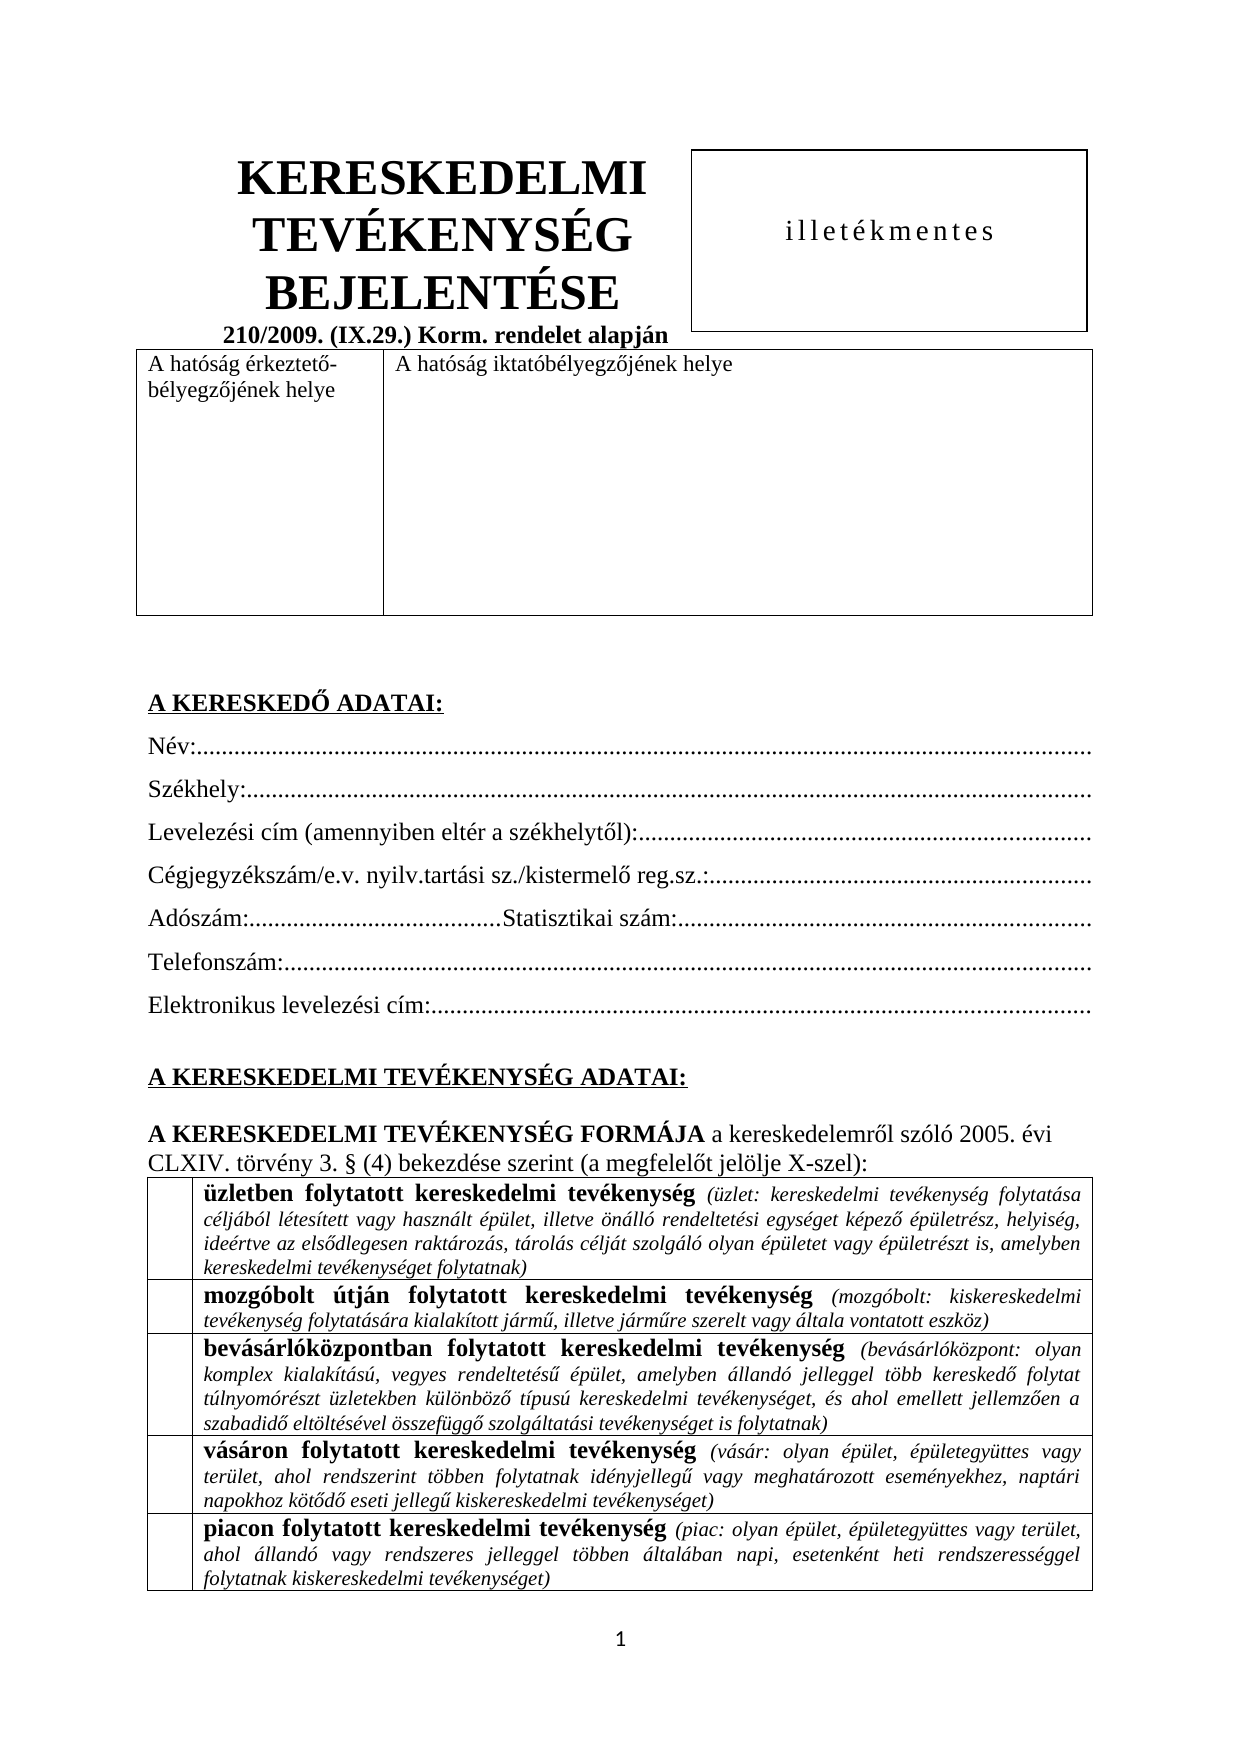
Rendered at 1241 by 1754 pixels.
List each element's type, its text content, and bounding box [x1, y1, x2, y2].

table_header [148, 1178, 192, 1279]
table_cell [148, 1334, 192, 1434]
text Elektronikus levelezési cím: [148, 990, 1093, 1018]
text A kereskedelmi tevékenység formája a kereskedelemről szóló 2005. évi CLXIV. törvény 3. § (4) bekezdése szerint (a megfelelőt jelölje X-szel): [148, 1119, 1093, 1177]
table_cell [148, 1436, 192, 1512]
table_cell [148, 1514, 192, 1590]
table_cell mozgóbolt útján folytatott kereskedelmi tevékenység (mozgóbolt: kiskereskedelmi tevékenység folytatására kialakított jármű, illetve járműre szerelt vagy általa vontatott eszköz) [193, 1280, 1092, 1332]
table_cell [148, 1280, 192, 1332]
table_cell piacon folytatott kereskedelmi tevékenység (piac: olyan épület, épületegyüttes vagy terület, ahol állandó vagy rendszeres jelleggel többen általában napi, esetenként heti rendszerességgel folytatnak kiskereskedelmi tevékenységet) [193, 1514, 1092, 1590]
text A kereskedő adatai: [148, 688, 1093, 717]
table_header üzletben folytatott kereskedelmi tevékenység (üzlet: kereskedelmi tevékenység folytatása céljából létesített vagy használt épület, illetve önálló rendeltetési egységet képező épületrész, helyiség, ideértve az elsődlegesen raktározás, tárolás célját szolgáló olyan épületet vagy épületrészt is, amelyben kereskedelmi tevékenységet folytatnak) [193, 1178, 1092, 1279]
text Cégjegyzékszám/e.v. nyilv.tartási sz./kistermelő reg.sz.: [148, 860, 1093, 889]
table_header A hatóság érkeztető-bélyegzőjének helye [137, 350, 383, 615]
text Levelezési cím (amennyiben eltér a székhelytől): [148, 817, 1093, 846]
text A kereskedelmi tevékenység adatai: [148, 1062, 1093, 1090]
text Telefonszám: [148, 947, 1093, 975]
text Név: [148, 731, 1093, 760]
table_cell bevásárlóközpontban folytatott kereskedelmi tevékenység (bevásárlóközpont: olyan komplex kialakítású, vegyes rendeltetésű épület, amelyben állandó jelleggel több kereskedő folytat túlnyomórészt üzletekben különböző típusú kereskedelmi tevékenységet, és ahol emellett jellemzően a szabadidő eltöltésével összefüggő szolgáltatási tevékenységet is folytatnak) [193, 1334, 1092, 1434]
table_cell vásáron folytatott kereskedelmi tevékenység (vásár: olyan épület, épületegyüttes vagy terület, ahol rendszerint többen folytatnak idényjellegű vagy meghatározott eseményekhez, naptári napokhoz kötődő eseti jellegű kiskereskedelmi tevékenységet) [193, 1436, 1092, 1512]
text Székhely: [148, 774, 1093, 803]
table_header A hatóság iktatóbélyegzőjének helye [384, 350, 1092, 615]
text Adószám: Statisztikai szám: [148, 903, 1093, 932]
text 210/2009. (IX.29.) Korm. rendelet alapján [148, 320, 1093, 349]
text KERESKEDELMI TEVÉKENYSÉG BEJELENTÉSE [148, 148, 738, 320]
